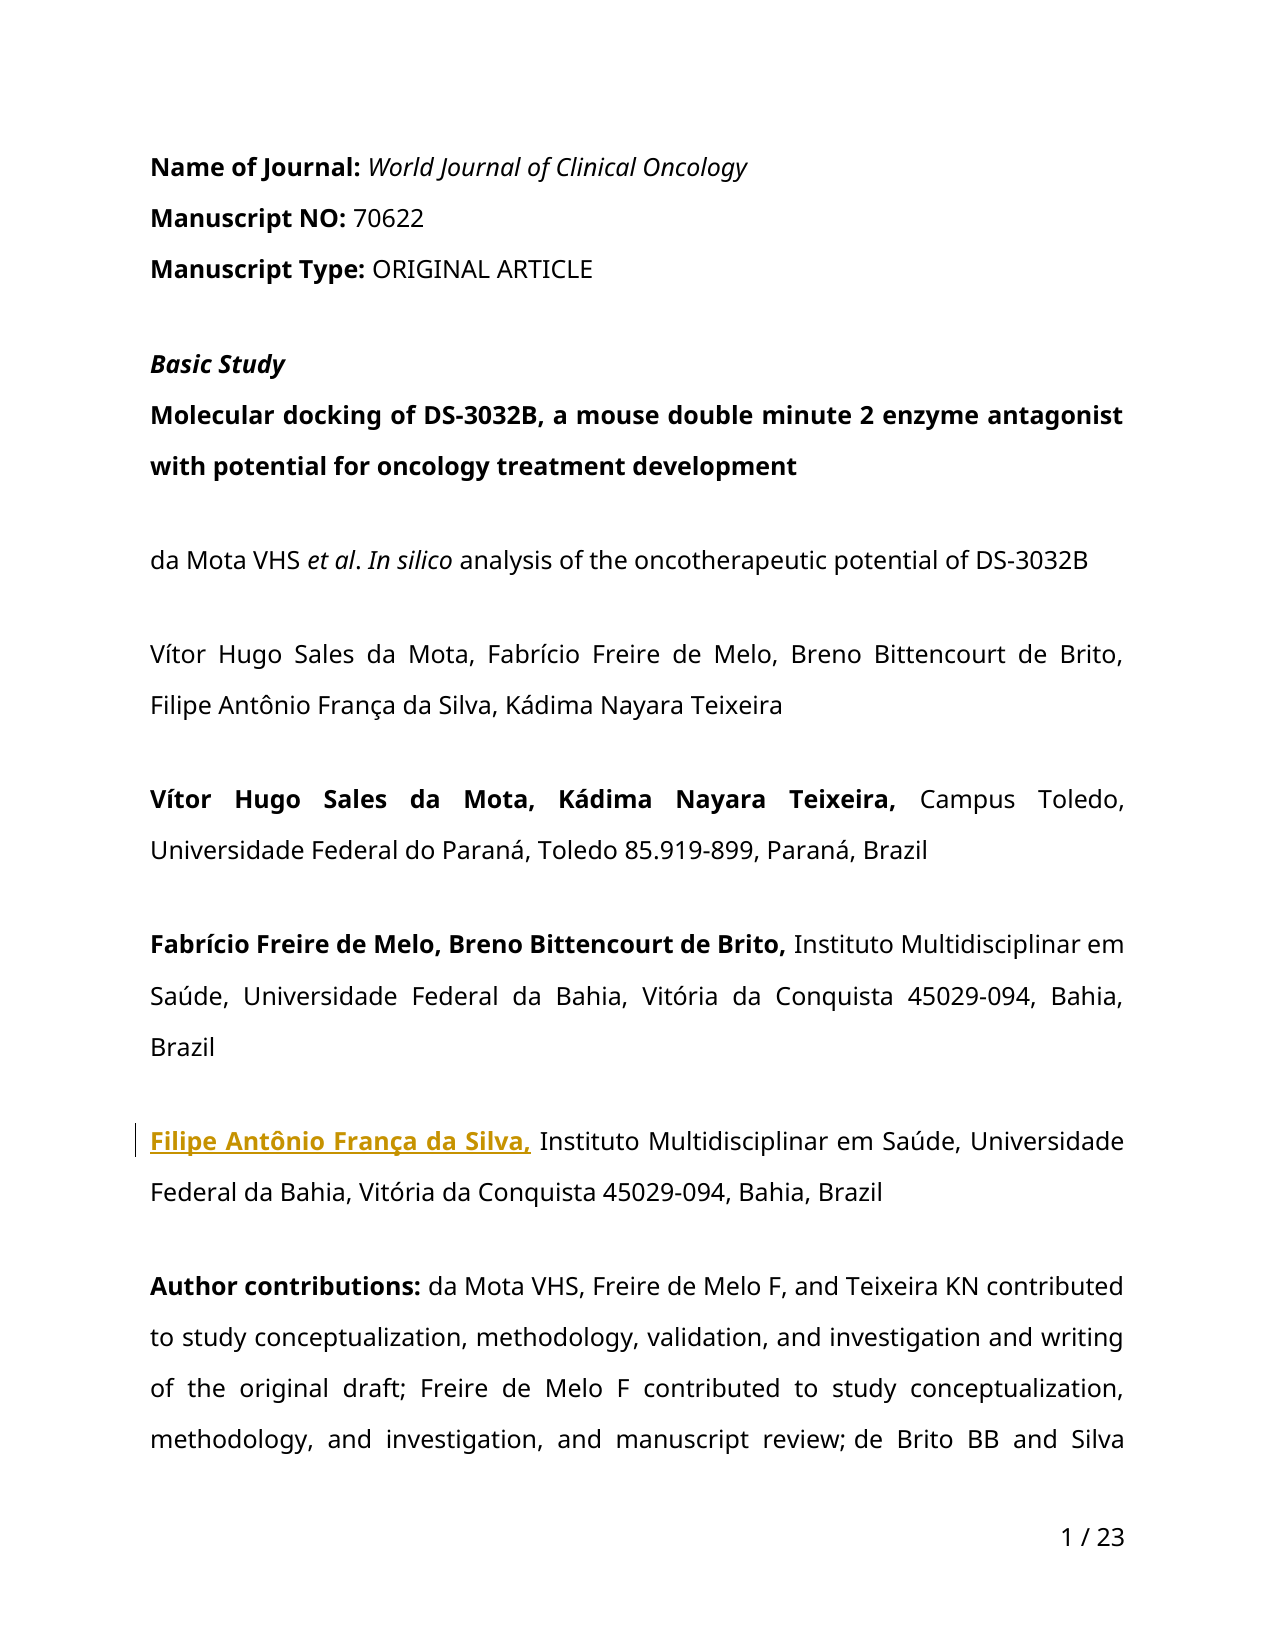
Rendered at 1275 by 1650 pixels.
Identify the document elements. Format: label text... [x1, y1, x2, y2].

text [150, 1268, 1125, 1456]
text Manuscript NO: 70622 [150, 201, 1125, 235]
text Fabrício Freire de Melo, Breno Bittencourt de Brito, Instituto Multidisciplinar em Saúde, Universidade Federal da Bahia, Vitória da Conquista 45029-094, Bahia, Brazil [150, 927, 1125, 1063]
text Vítor Hugo Sales da Mota, Fabrício Freire de Melo, Breno Bittencourt de Brito, Filipe Antônio França da Silva, Kádima Nayara Teixeira [150, 637, 1125, 722]
text Manuscript Type: ORIGINAL ARTICLE [150, 252, 1125, 286]
text Basic Study [150, 346, 1125, 380]
text Instituto Multidisciplinar em Saúde, Universidade Federal da Bahia, Vitória da Conquista 45029-094, Bahia, Brazil [150, 1123, 1125, 1208]
text Vítor Hugo Sales da Mota, Kádima Nayara Teixeira, Campus Toledo, Universidade Federal do Paraná, Toledo 85.919-899, Paraná, Brazil [150, 782, 1125, 867]
text da Mota VHS et al. In silico analysis of the oncotherapeutic potential of DS-3032B [150, 542, 1125, 577]
text Molecular docking of DS-3032B, a mouse double minute 2 enzyme antagonist with potential for oncology treatment development [150, 397, 1125, 482]
text Name of Journal: World Journal of Clinical Oncology [150, 150, 1125, 184]
